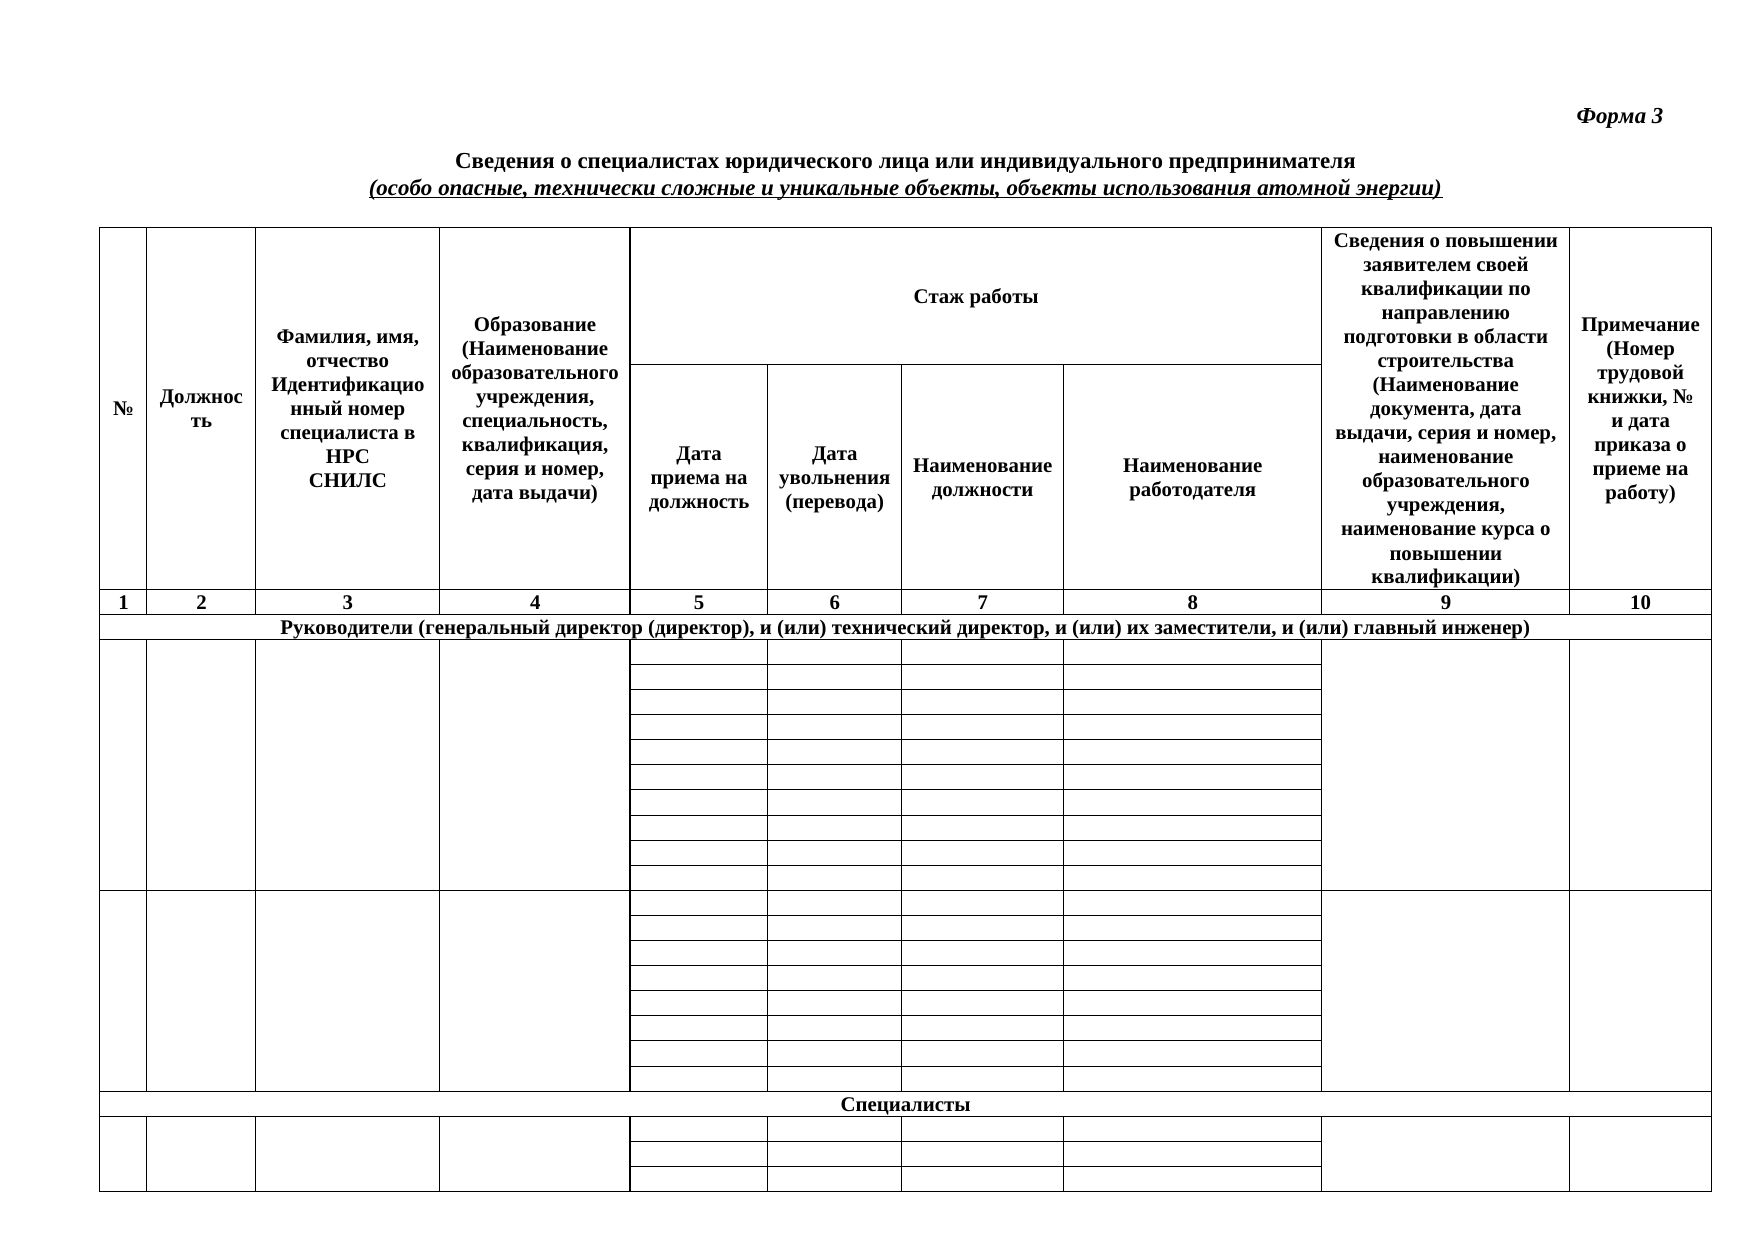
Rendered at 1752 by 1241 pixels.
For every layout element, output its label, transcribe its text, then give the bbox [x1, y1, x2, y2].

table_cell [631, 941, 767, 965]
table_cell [1064, 1167, 1321, 1191]
table_cell [1064, 866, 1321, 890]
table_cell [768, 1117, 901, 1141]
table_cell [1322, 891, 1569, 1091]
table_cell [902, 1117, 1063, 1141]
table_cell [1064, 640, 1321, 664]
table_cell [1064, 715, 1321, 739]
table_cell [902, 1142, 1063, 1166]
table_cell [902, 991, 1063, 1015]
table_cell [631, 765, 767, 789]
table_cell [768, 1142, 901, 1166]
table_cell [902, 1041, 1063, 1066]
table_cell [768, 916, 901, 940]
table_cell [1570, 891, 1711, 1091]
table_cell [147, 1117, 255, 1191]
table_cell [631, 1041, 767, 1066]
table_cell Дата увольнения (перевода) [768, 365, 901, 588]
table_cell [768, 690, 901, 714]
table_cell 5 [631, 590, 767, 614]
table_cell [631, 816, 767, 839]
table_cell 6 [768, 590, 901, 614]
table_cell [256, 1117, 439, 1191]
table_cell [1064, 916, 1321, 940]
table_cell [1064, 1016, 1321, 1040]
table_cell [147, 891, 255, 1091]
table_header Должность [147, 228, 255, 588]
table_cell [902, 715, 1063, 739]
table_cell [631, 1142, 767, 1166]
table_cell [902, 765, 1063, 789]
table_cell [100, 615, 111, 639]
table_cell [631, 1067, 767, 1091]
table_cell [768, 790, 901, 814]
table_cell [256, 640, 439, 890]
table_cell Специалисты [100, 1092, 1711, 1116]
table_header Примечание (Номер трудовой книжки, № и дата приказа о приеме на работу) [1570, 228, 1711, 588]
table_cell [902, 1067, 1063, 1091]
table_cell [768, 640, 901, 664]
table_cell [256, 891, 439, 1091]
table_cell [631, 1117, 767, 1141]
table_cell [1064, 1142, 1321, 1166]
table_cell [902, 891, 1063, 915]
table_cell [902, 690, 1063, 714]
table_cell [768, 1041, 901, 1066]
table_cell [631, 966, 767, 990]
table_cell [902, 966, 1063, 990]
table_cell [902, 640, 1063, 664]
table_header Образование (Наименование образовательного учреждения, специальность, квалификация, серия и номер, дата выдачи) [440, 228, 629, 588]
text Сведения о специалистах юридического лица или индивидуального предпринимателя [148, 147, 1663, 174]
table_cell 1 [100, 590, 146, 614]
table_cell [1322, 640, 1569, 890]
table_cell Наименование работодателя [1064, 365, 1321, 588]
table_cell [1064, 740, 1321, 764]
table_cell [631, 841, 767, 865]
table_cell [440, 640, 629, 890]
table_cell [631, 891, 767, 915]
table_cell [1064, 966, 1321, 990]
text Форма 3 [148, 102, 1663, 128]
table_cell [440, 891, 629, 1091]
table_cell [631, 916, 767, 940]
table_cell [1064, 941, 1321, 965]
table_cell [1064, 690, 1321, 714]
table_cell [100, 640, 146, 890]
table_cell [1064, 841, 1321, 865]
table_cell [631, 866, 767, 890]
table_cell [768, 841, 901, 865]
table_cell [147, 640, 255, 890]
table_cell [631, 1016, 767, 1040]
table_cell [1064, 991, 1321, 1015]
table_cell [902, 665, 1063, 689]
table_cell [902, 790, 1063, 814]
table_cell [631, 715, 767, 739]
table_cell [1064, 816, 1321, 839]
table_cell 4 [440, 590, 629, 614]
table_cell [100, 1117, 146, 1191]
table_cell [631, 1167, 767, 1191]
table_cell [902, 941, 1063, 965]
table_cell [902, 1016, 1063, 1040]
table_cell [902, 841, 1063, 865]
table_cell [768, 665, 901, 689]
table_cell [768, 866, 901, 890]
table_cell [631, 640, 767, 664]
table_cell [631, 991, 767, 1015]
text (особо опасные, технически сложные и уникальные объекты, объекты использования атомной энергии) [148, 174, 1663, 200]
table_cell [902, 916, 1063, 940]
table_cell [1064, 891, 1321, 915]
table_cell [902, 1167, 1063, 1191]
table_header Стаж работы [631, 228, 1321, 364]
table_cell [1064, 765, 1321, 789]
table_cell [100, 891, 146, 1091]
table_cell [1064, 1117, 1321, 1141]
table_cell 9 [1322, 590, 1569, 614]
table_cell [631, 690, 767, 714]
table_cell [902, 816, 1063, 839]
table_cell [768, 816, 901, 839]
table_cell [768, 891, 901, 915]
table_cell 8 [1064, 590, 1321, 614]
table_cell [768, 1167, 901, 1191]
table_cell [768, 1067, 901, 1091]
table_cell 3 [256, 590, 439, 614]
table_cell [631, 790, 767, 814]
table_cell 2 [147, 590, 255, 614]
table_cell 7 [902, 590, 1063, 614]
table_cell [902, 740, 1063, 764]
table_cell [768, 715, 901, 739]
table_cell [1064, 1041, 1321, 1066]
table_cell [768, 765, 901, 789]
table_cell [631, 740, 767, 764]
table_header Сведения о повышении заявителем своей квалификации по направлению подготовки в области строительства (Наименование документа, дата выдачи, серия и номер, наименование образовательного учреждения, наименование курса о повышении квалификации) [1322, 228, 1569, 588]
table_cell [768, 991, 901, 1015]
table_cell [1322, 1117, 1569, 1191]
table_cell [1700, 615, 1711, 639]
table_cell [1570, 640, 1711, 890]
table_cell [768, 941, 901, 965]
table_cell [1570, 1117, 1711, 1191]
table_cell Дата приема на должность [631, 365, 767, 588]
table_cell [768, 740, 901, 764]
table_cell [1064, 665, 1321, 689]
table_cell [768, 966, 901, 990]
table_cell [1064, 790, 1321, 814]
table_cell [902, 866, 1063, 890]
table_header Фамилия, имя, отчество Идентификационный номер специалиста в НРС СНИЛС [256, 228, 439, 588]
table_header № [100, 228, 146, 588]
table_cell [768, 1016, 901, 1040]
table_cell 10 [1570, 590, 1711, 614]
table_cell [1064, 1067, 1321, 1091]
table_cell [440, 1117, 629, 1191]
table_cell [631, 665, 767, 689]
table_cell Наименование должности [902, 365, 1063, 588]
